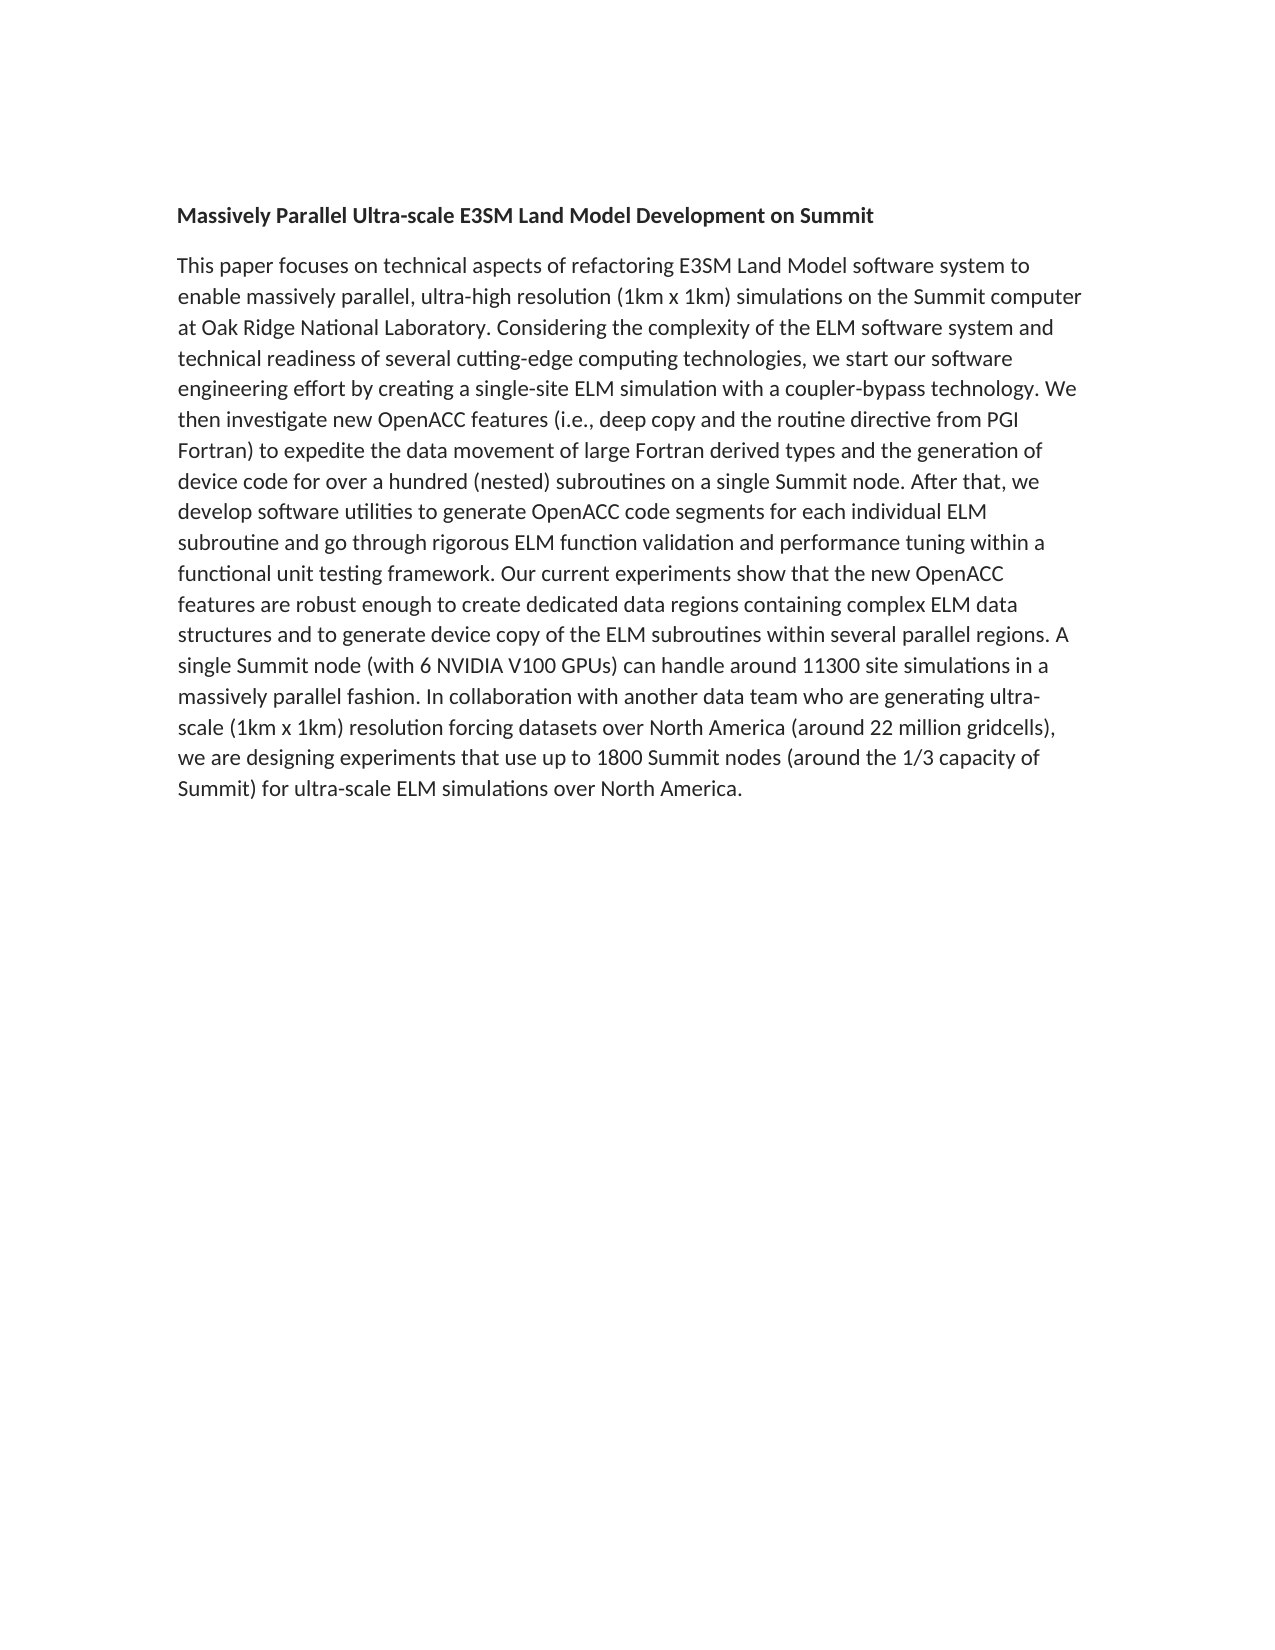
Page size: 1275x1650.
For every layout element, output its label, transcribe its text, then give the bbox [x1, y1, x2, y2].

text Massively Parallel Ultra-scale E3SM Land Model Development on Summit [177, 201, 1088, 229]
text This paper focuses on technical aspects of refactoring E3SM Land Model software system to enable massively parallel, ultra-high resolution (1km x 1km) simulations on the Summit computer at Oak Ridge National Laboratory. Considering the complexity of the ELM software system and technical readiness of several cutting-edge computing technologies, we start our software engineering effort by creating a single-site ELM simulation with a coupler-bypass technology. We then investigate new OpenACC features (i.e., deep copy and the routine directive from PGI Fortran) to expedite the data movement of large Fortran derived types and the generation of device code for over a hundred (nested) subroutines on a single Summit node. After that, we develop software utilities to generate OpenACC code segments for each individual ELM subroutine and go through rigorous ELM function validation and performance tuning within a functional unit testing framework. Our current experiments show that the new OpenACC features are robust enough to create dedicated data regions containing complex ELM data structures and to generate device copy of the ELM subroutines within several parallel regions. A single Summit node (with 6 NVIDIA V100 GPUs) can handle around 11300 site simulations in a massively parallel fashion. In collaboration with another data team who are generating ultra-scale (1km x 1km) resolution forcing datasets over North America (around 22 million gridcells), we are designing experiments that use up to 1800 Summit nodes (around the 1/3 capacity of Summit) for ultra-scale ELM simulations over North America. [177, 252, 1088, 802]
